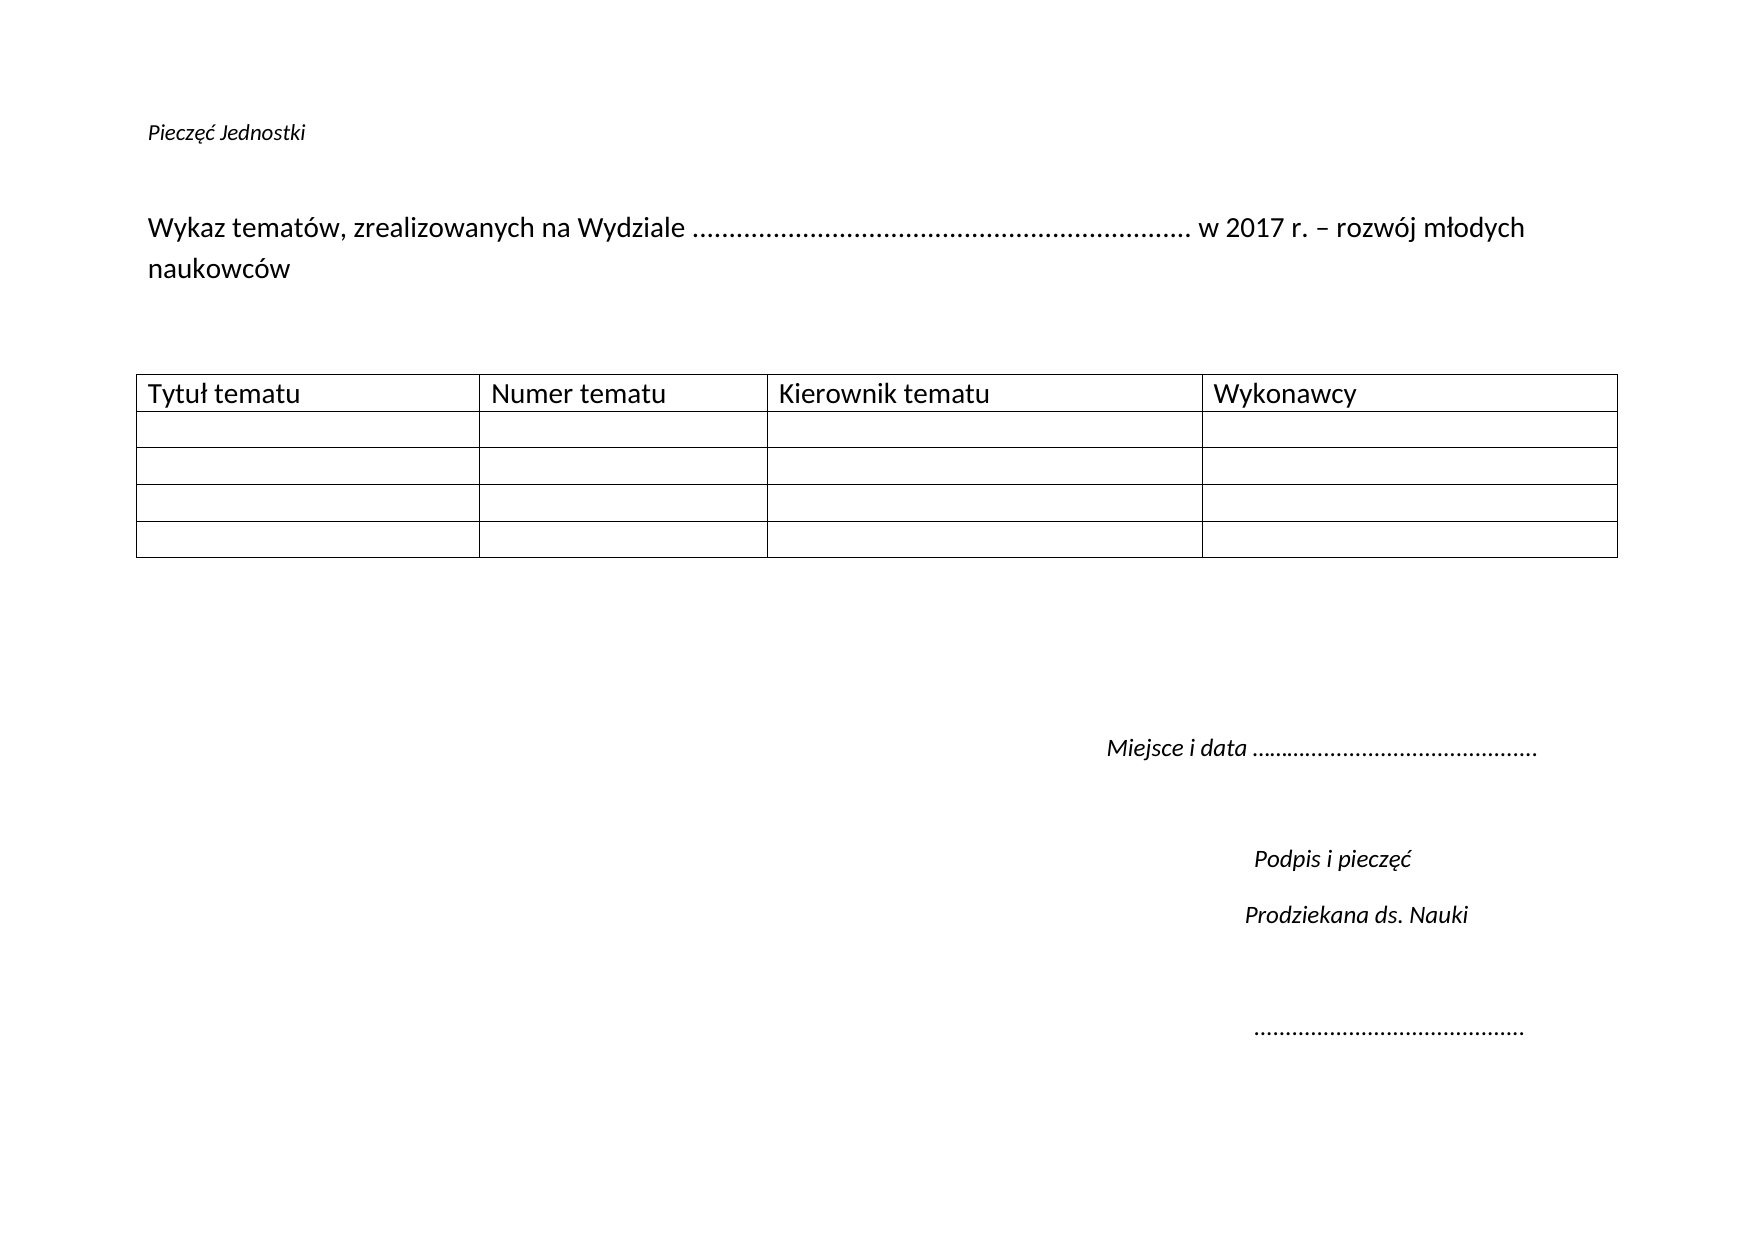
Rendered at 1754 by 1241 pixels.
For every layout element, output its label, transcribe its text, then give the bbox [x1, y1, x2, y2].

table_header Kierownik tematu [768, 375, 1202, 411]
text ........................................... [148, 1011, 1606, 1041]
text Wykaz tematów, zrealizowanych na Wydziale .................................................................... w 2017 r. – rozwój młodych naukowców [148, 209, 1606, 286]
table_cell [1203, 412, 1617, 447]
table_header Numer tematu [480, 375, 767, 411]
table_cell [1203, 522, 1617, 557]
table_cell [1203, 485, 1617, 521]
table_cell [480, 412, 767, 447]
table_cell [1203, 448, 1617, 484]
table_cell [768, 448, 1202, 484]
text Prodziekana ds. Nauki [1033, 899, 1606, 930]
table_cell [768, 485, 1202, 521]
table_cell [768, 522, 1202, 557]
table_cell [480, 522, 767, 557]
table_header Tytuł tematu [137, 375, 479, 411]
table_cell [137, 522, 479, 557]
table_cell [480, 485, 767, 521]
table_cell [768, 412, 1202, 447]
table_cell [480, 448, 767, 484]
table_cell [137, 448, 479, 484]
text Podpis i pieczęć [148, 843, 1606, 874]
table_cell [137, 412, 479, 447]
text Miejsce i data ………..................................... [148, 732, 1606, 762]
table_header Wykonawcy [1203, 375, 1617, 411]
table_cell [137, 485, 479, 521]
